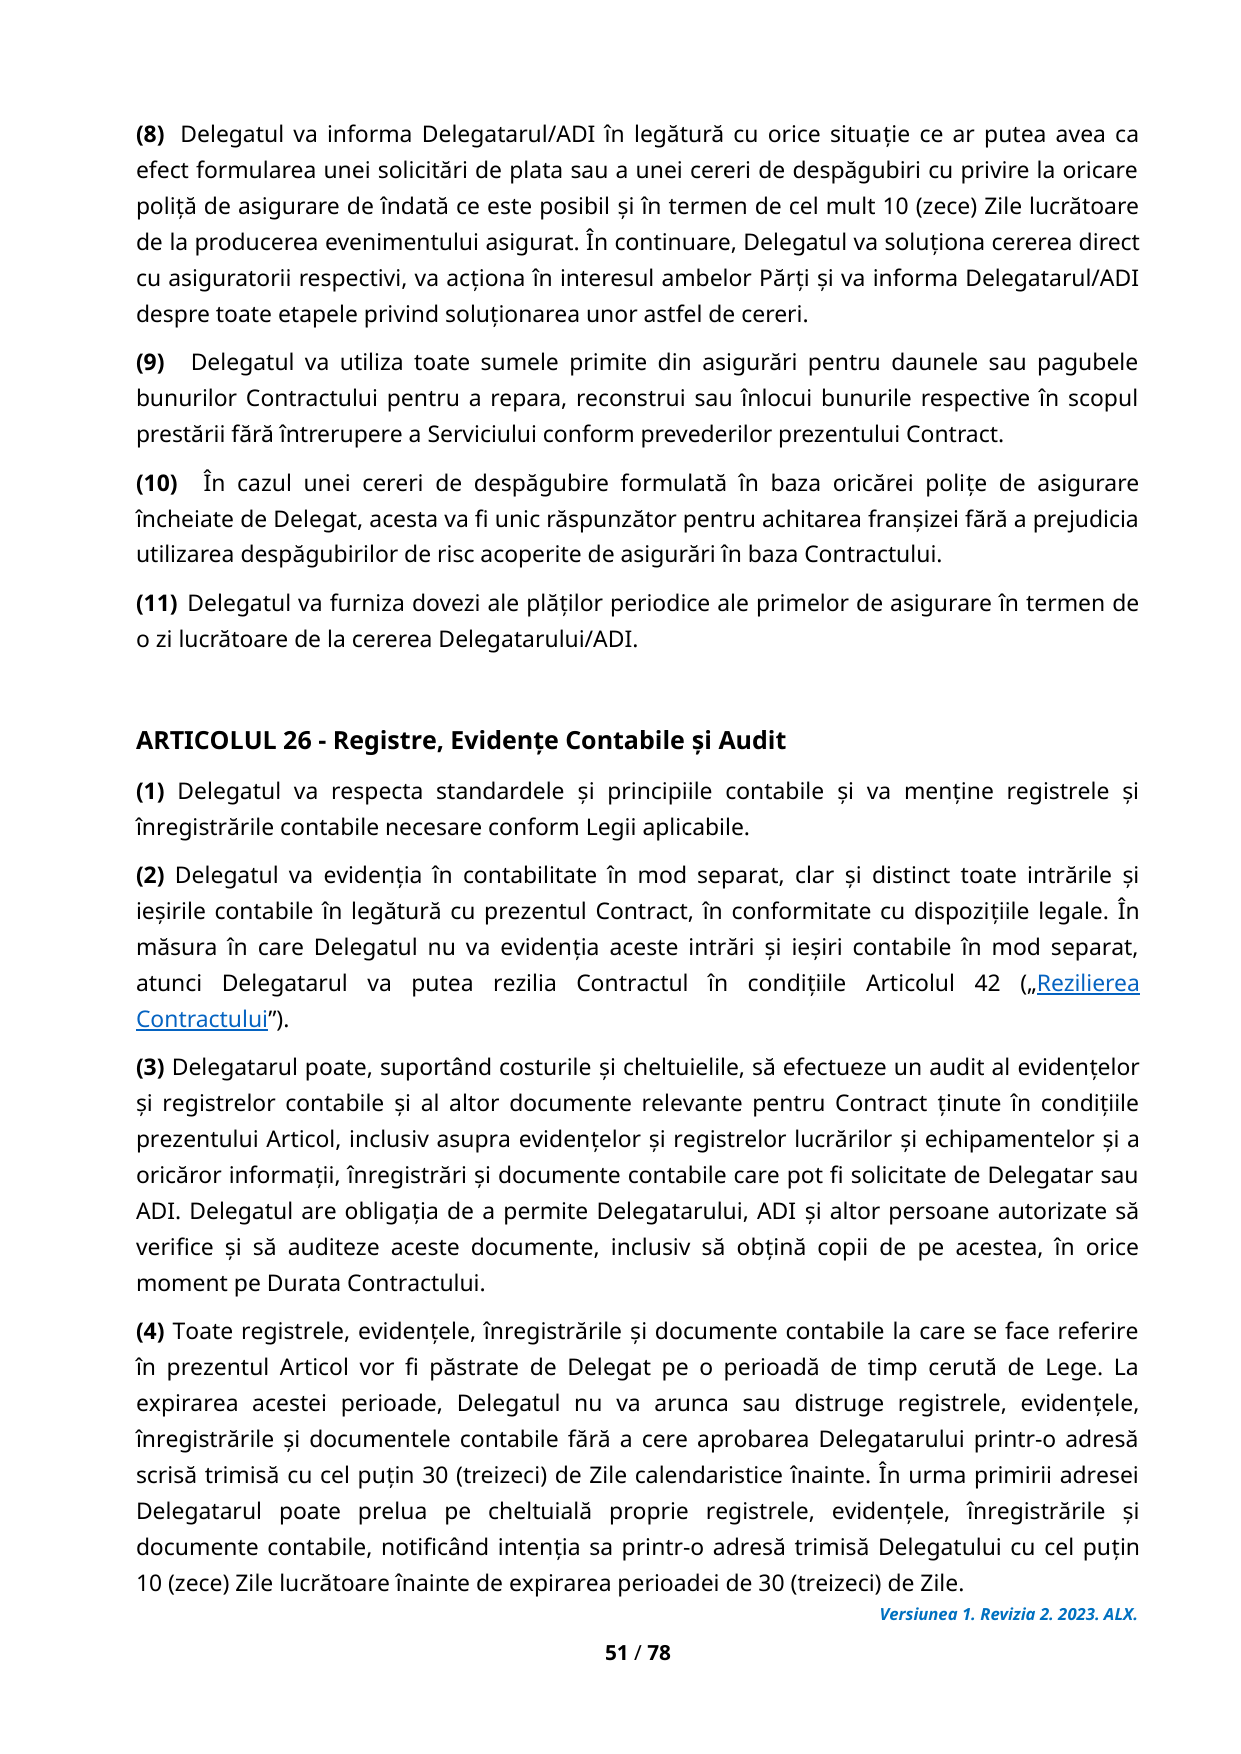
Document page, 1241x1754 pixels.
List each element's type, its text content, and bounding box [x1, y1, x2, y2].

list În cazul unei cereri de despăgubire formulată în baza oricărei poliţe de asigurare încheiate de Delegat, acesta va fi unic răspunzător pentru achitarea franşizei fără a prejudicia utilizarea despăgubirilor de risc acoperite de asigurări în baza Contractului. [136, 467, 1140, 570]
text (1) Delegatul va respecta standardele şi principiile contabile şi va menţine registrele şi înregistrările contabile necesare conform Legii aplicabile. [136, 774, 1140, 842]
list Delegatul va furniza dovezi ale plăţilor periodice ale primelor de asigurare în termen de o zi lucrătoare de la cererea Delegatarului/ADI. [136, 587, 1140, 654]
list Delegatul va utiliza toate sumele primite din asigurări pentru daunele sau pagubele bunurilor Contractului pentru a repara, reconstrui sau înlocui bunurile respective în scopul prestării fără întrerupere a Serviciului conform prevederilor prezentului Contract. [136, 346, 1140, 449]
text (3) Delegatarul poate, suportând costurile şi cheltuielile, să efectueze un audit al evidenţelor şi registrelor contabile şi al altor documente relevante pentru Contract ţinute în condiţiile prezentului Articol, inclusiv asupra evidenţelor şi registrelor lucrărilor şi echipamentelor şi a oricăror informaţii, înregistrări şi documente contabile care pot fi solicitate de Delegatar sau ADI. Delegatul are obligaţia de a permite Delegatarului, ADI şi altor persoane autorizate să verifice şi să auditeze aceste documente, inclusiv să obţină copii de pe acestea, în orice moment pe Durata Contractului. [136, 1051, 1140, 1298]
text (2) Delegatul va evidenţia în contabilitate în mod separat, clar şi distinct toate intrările şi ieşirile contabile în legătură cu prezentul Contract, în conformitate cu dispoziţiile legale. În măsura în care Delegatul nu va evidenţia aceste intrări şi ieşiri contabile în mod separat, atunci Delegatarul va putea rezilia Contractul în condiţiile Articolul 42 („Rezilierea Contractului”). [136, 859, 1140, 1034]
list Delegatul va informa Delegatarul/ADI în legătură cu orice situaţie ce ar putea avea ca efect formularea unei solicitări de plata sau a unei cereri de despăgubiri cu privire la oricare poliţă de asigurare de îndată ce este posibil şi în termen de cel mult 10 (zece) Zile lucrătoare de la producerea evenimentului asigurat. În continuare, Delegatul va soluţiona cererea direct cu asiguratorii respectivi, va acţiona în interesul ambelor Părţi şi va informa Delegatarul/ADI despre toate etapele privind soluţionarea unor astfel de cereri. [136, 118, 1140, 329]
subtitle ARTICOLUL 26 - Registre, Evidențe Contabile și Audit [136, 723, 1140, 757]
text (4) Toate registrele, evidenţele, înregistrările şi documente contabile la care se face referire în prezentul Articol vor fi păstrate de Delegat pe o perioadă de timp cerută de Lege. La expirarea acestei perioade, Delegatul nu va arunca sau distruge registrele, evidenţele, înregistrările şi documentele contabile fără a cere aprobarea Delegatarului printr-o adresă scrisă trimisă cu cel puţin 30 (treizeci) de Zile calendaristice înainte. În urma primirii adresei Delegatarul poate prelua pe cheltuială proprie registrele, evidenţele, înregistrările şi documente contabile, notificând intenţia sa printr-o adresă trimisă Delegatului cu cel puţin 10 (zece) Zile lucrătoare înainte de expirarea perioadei de 30 (treizeci) de Zile. [136, 1315, 1140, 1598]
